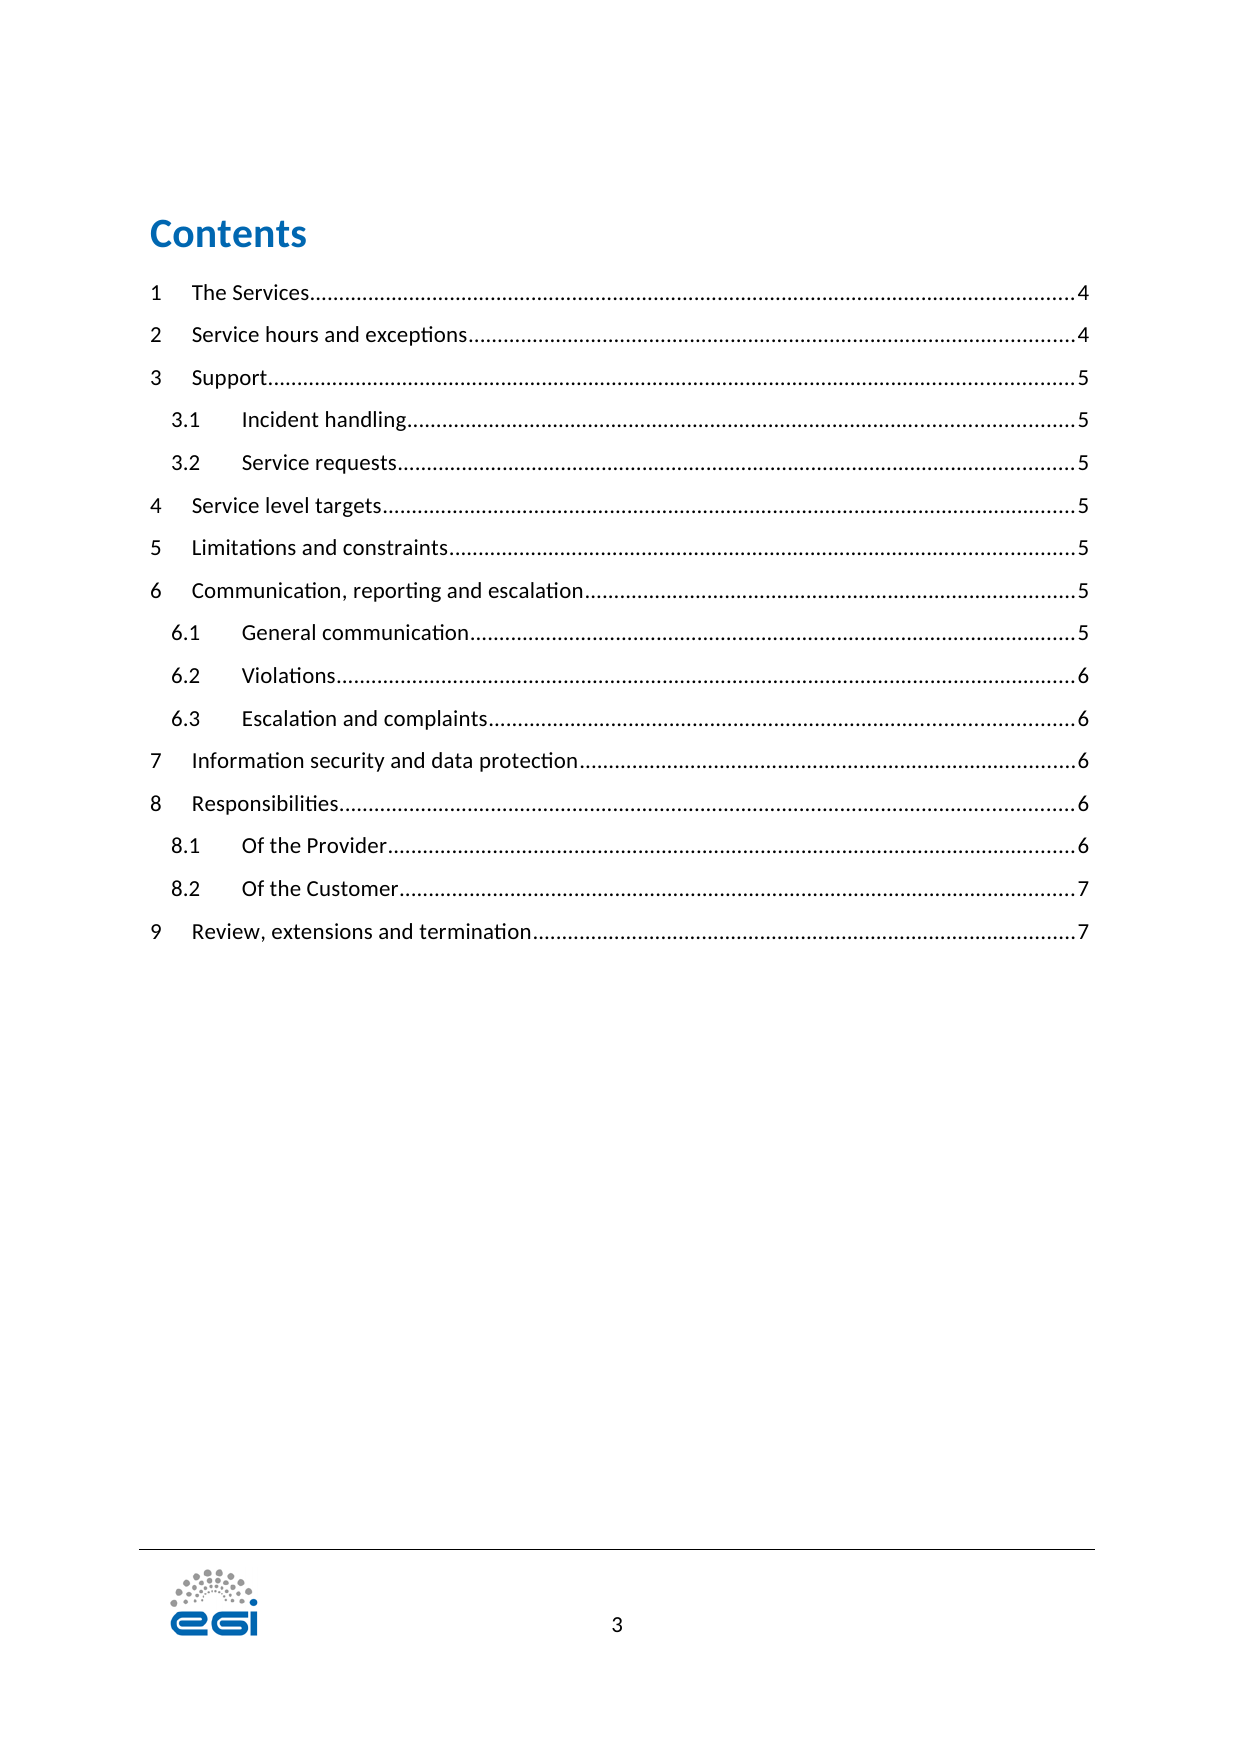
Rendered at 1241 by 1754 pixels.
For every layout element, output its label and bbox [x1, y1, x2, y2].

picture [150, 1567, 276, 1638]
